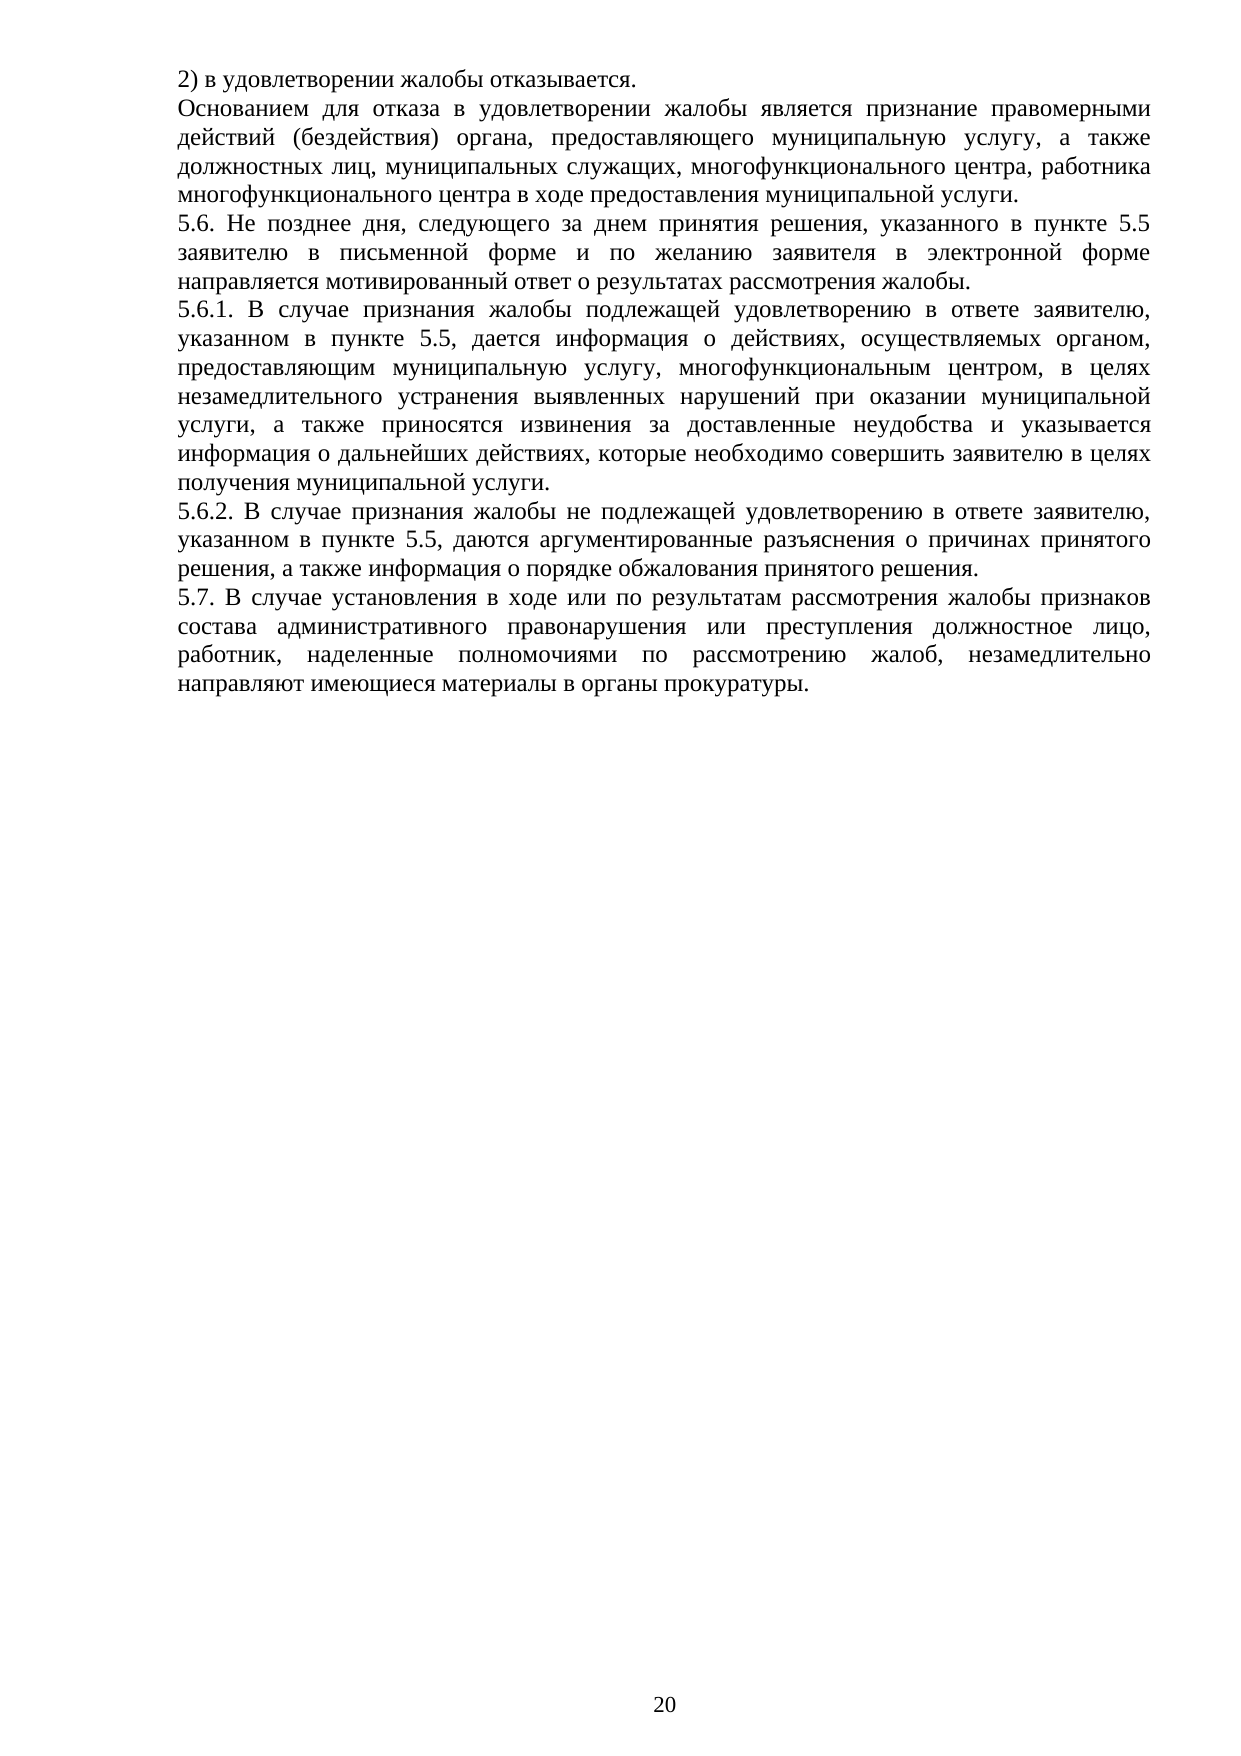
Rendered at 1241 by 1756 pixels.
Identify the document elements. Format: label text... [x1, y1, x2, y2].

text 5.6. Не позднее дня, следующего за днем принятия решения, указанного в пункте 5.5 заявителю в письменной форме и по желанию заявителя в электронной форме направляется мотивированный ответ о результатах рассмотрения жалобы. [177, 208, 1152, 294]
text 5.6.2. В случае признания жалобы не подлежащей удовлетворению в ответе заявителю, указанном в пункте 5.5, даются аргументированные разъяснения о причинах принятого решения, а также информация о порядке обжалования принятого решения. [177, 496, 1152, 582]
text 5.6.1. В случае признания жалобы подлежащей удовлетворению в ответе заявителю, указанном в пункте 5.5, дается информация о действиях, осуществляемых органом, предоставляющим муниципальную услугу, многофункциональным центром, в целях незамедлительного устранения выявленных нарушений при оказании муниципальной услуги, а также приносятся извинения за доставленные неудобства и указывается информация о дальнейших действиях, которые необходимо совершить заявителю в целях получения муниципальной услуги. [177, 294, 1152, 496]
text Основанием для отказа в удовлетворении жалобы является признание правомерными действий (бездействия) органа, предоставляющего муниципальную услугу, а также должностных лиц, муниципальных служащих, многофункционального центра, работника многофункционального центра в ходе предоставления муниципальной услуги. [177, 93, 1152, 208]
text 2) в удовлетворении жалобы отказывается. [177, 64, 1152, 93]
text 5.7. В случае установления в ходе или по результатам рассмотрения жалобы признаков состава административного правонарушения или преступления должностное лицо, работник, наделенные полномочиями по рассмотрению жалоб, незамедлительно направляют имеющиеся материалы в органы прокуратуры. [177, 582, 1152, 697]
